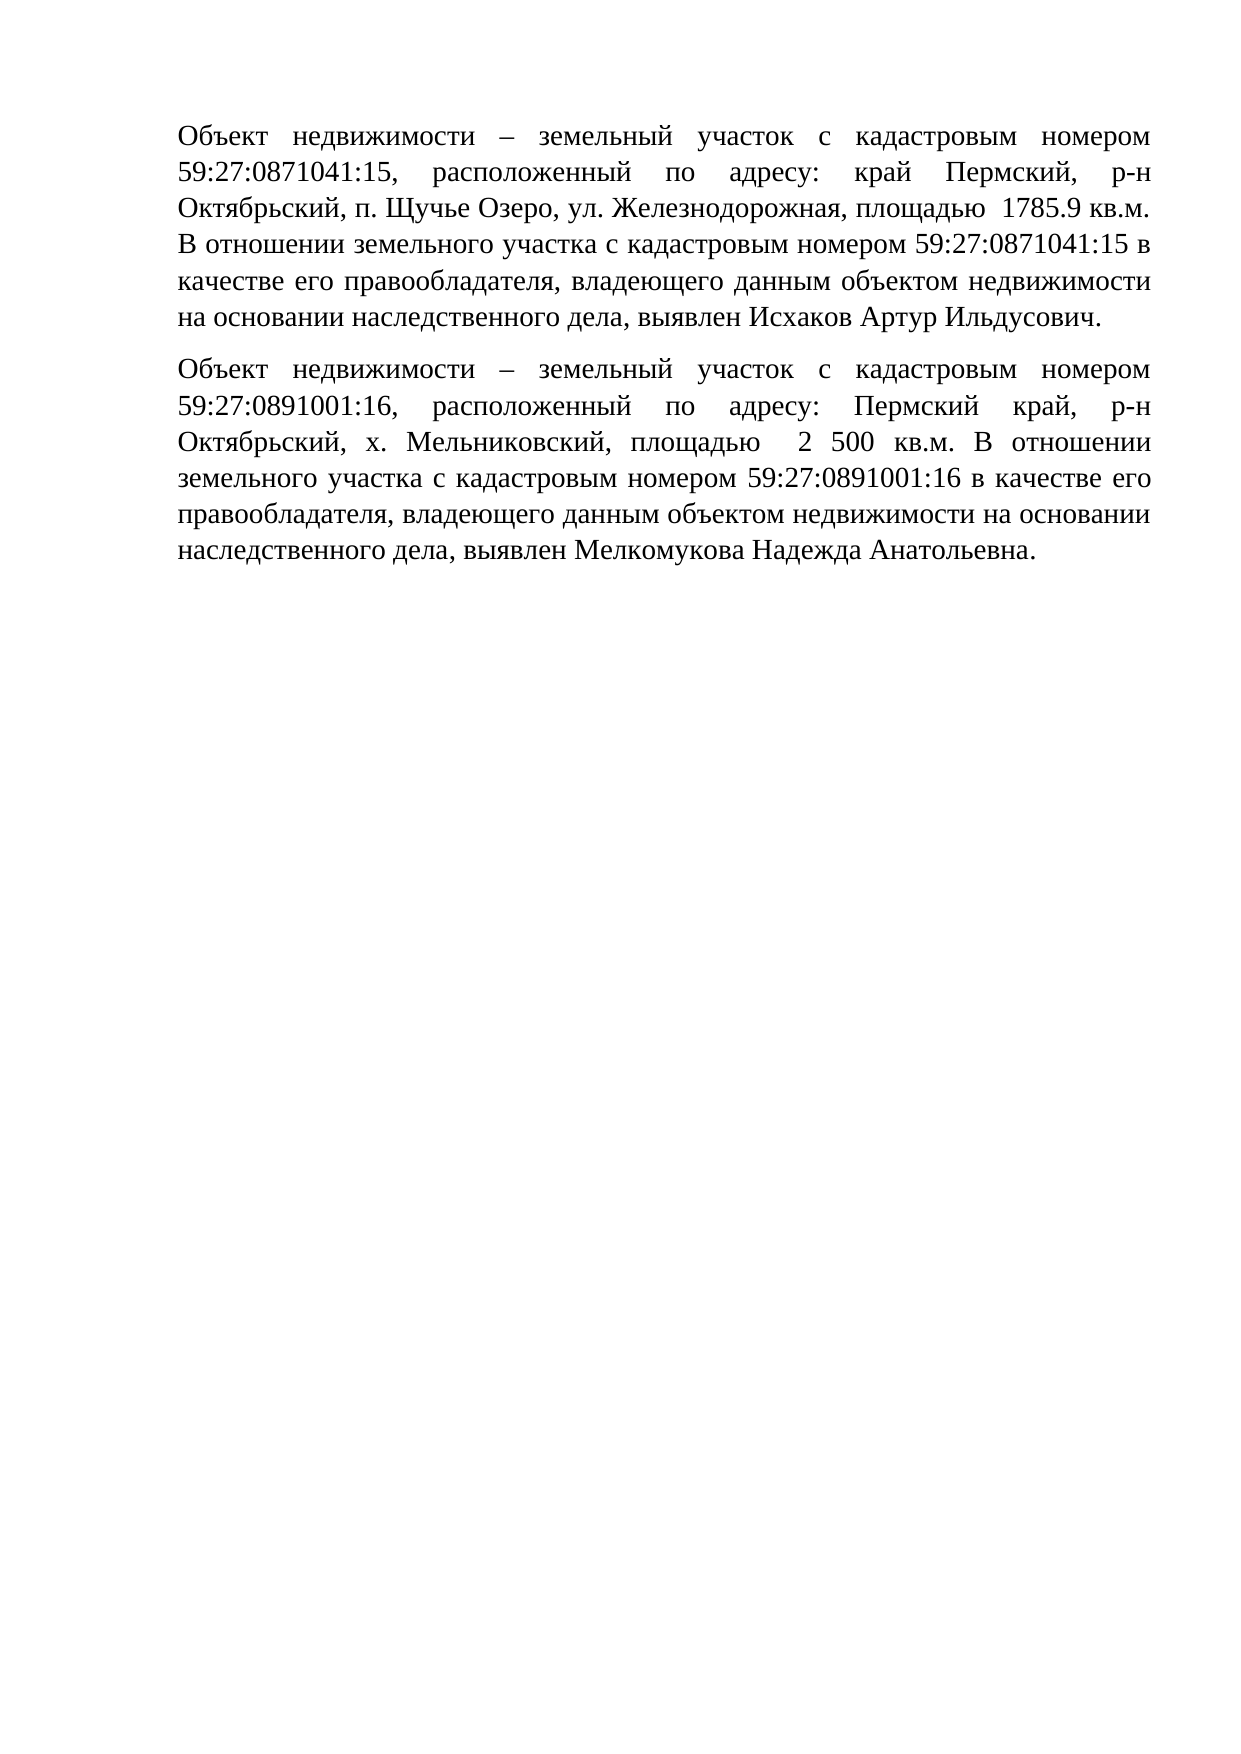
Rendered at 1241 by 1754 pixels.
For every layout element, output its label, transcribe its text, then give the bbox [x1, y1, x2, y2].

text Объект недвижимости – земельный участок с кадастровым номером 59:27:0891001:16, расположенный по адресу: Пермский край, р-н Октябрьский, х. Мельниковский, площадью 2 500 кв.м. В отношении земельного участка с кадастровым номером 59:27:0891001:16 в качестве его правообладателя, владеющего данным объектом недвижимости на основании наследственного дела, выявлен Мелкомукова Надежда Анатольевна. [177, 352, 1152, 566]
text Объект недвижимости – земельный участок с кадастровым номером 59:27:0871041:15, расположенный по адресу: край Пермский, р-н Октябрьский, п. Щучье Озеро, ул. Железнодорожная, площадью 1785.9 кв.м. В отношении земельного участка с кадастровым номером 59:27:0871041:15 в качестве его правообладателя, владеющего данным объектом недвижимости на основании наследственного дела, выявлен Исхаков Артур Ильдусович. [177, 118, 1152, 332]
